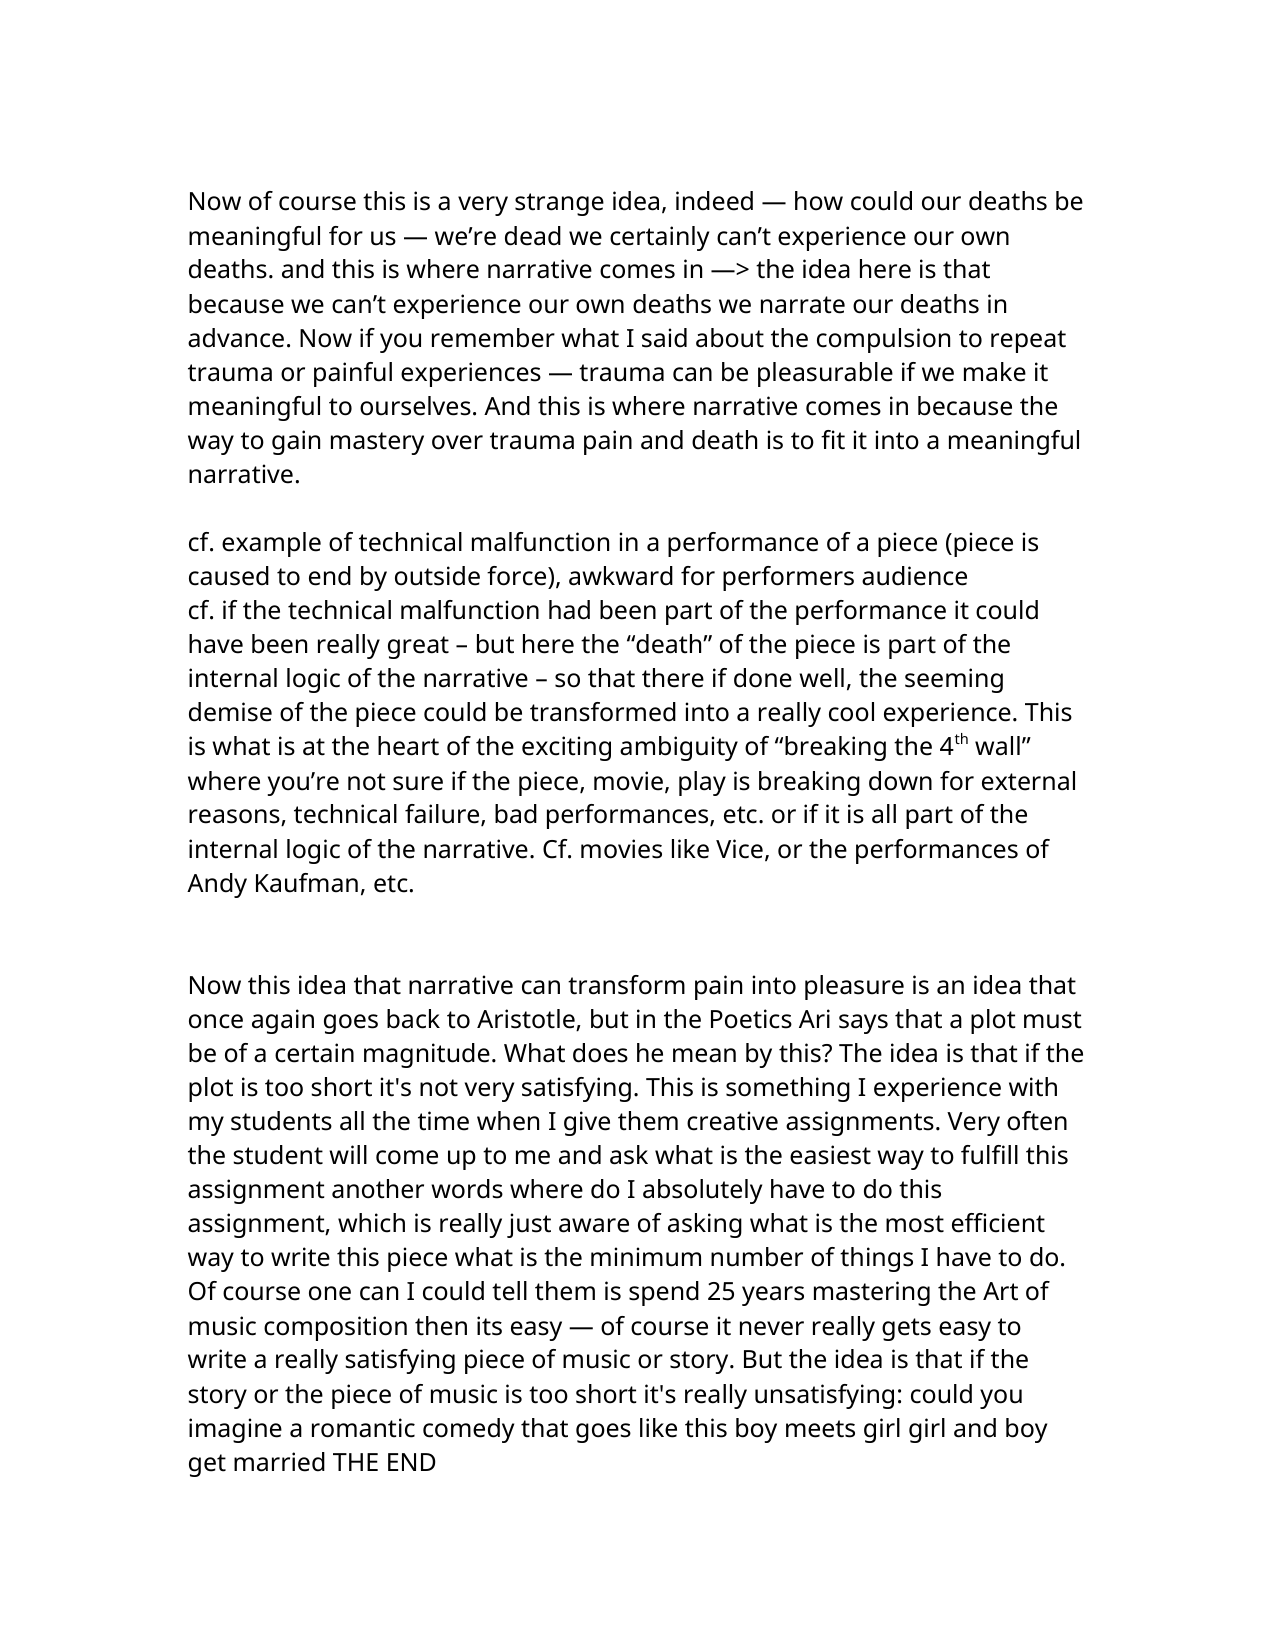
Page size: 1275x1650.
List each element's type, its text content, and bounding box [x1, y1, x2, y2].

text Now of course this is a very strange idea, indeed — how could our deaths be meaningful for us — we’re dead we certainly can’t experience our own deaths. and this is where narrative comes in —> the idea here is that because we can’t experience our own deaths we narrate our deaths in advance. Now if you remember what I said about the compulsion to repeat trauma or painful experiences — trauma can be pleasurable if we make it meaningful to ourselves. And this is where narrative comes in because the way to gain mastery over trauma pain and death is to fit it into a meaningful narrative. [187, 184, 1087, 491]
text cf. example of technical malfunction in a performance of a piece (piece is caused to end by outside force), awkward for performers audience [187, 525, 1087, 593]
text cf. if the technical malfunction had been part of the performance it could have been really great – but here the “death” of the piece is part of the internal logic of the narrative – so that there if done well, the seeming demise of the piece could be transformed into a really cool experience. This is what is at the heart of the exciting ambiguity of “breaking the 4th wall” where you’re not sure if the piece, movie, play is breaking down for external reasons, technical failure, bad performances, etc. or if it is all part of the internal logic of the narrative. Cf. movies like Vice, or the performances of Andy Kaufman, etc. [187, 593, 1087, 899]
text Now this idea that narrative can transform pain into pleasure is an idea that once again goes back to Aristotle, but in the Poetics Ari says that a plot must be of a certain magnitude. What does he mean by this? The idea is that if the plot is too short it's not very satisfying. This is something I experience with my students all the time when I give them creative assignments. Very often the student will come up to me and ask what is the easiest way to fulfill this assignment another words where do I absolutely have to do this assignment, which is really just aware of asking what is the most efficient way to write this piece what is the minimum number of things I have to do. Of course one can I could tell them is spend 25 years mastering the Art of music composition then its easy — of course it never really gets easy to write a really satisfying piece of music or story. But the idea is that if the story or the piece of music is too short it's really unsatisfying: could you imagine a romantic comedy that goes like this boy meets girl girl and boy get married THE END [187, 967, 1087, 1478]
